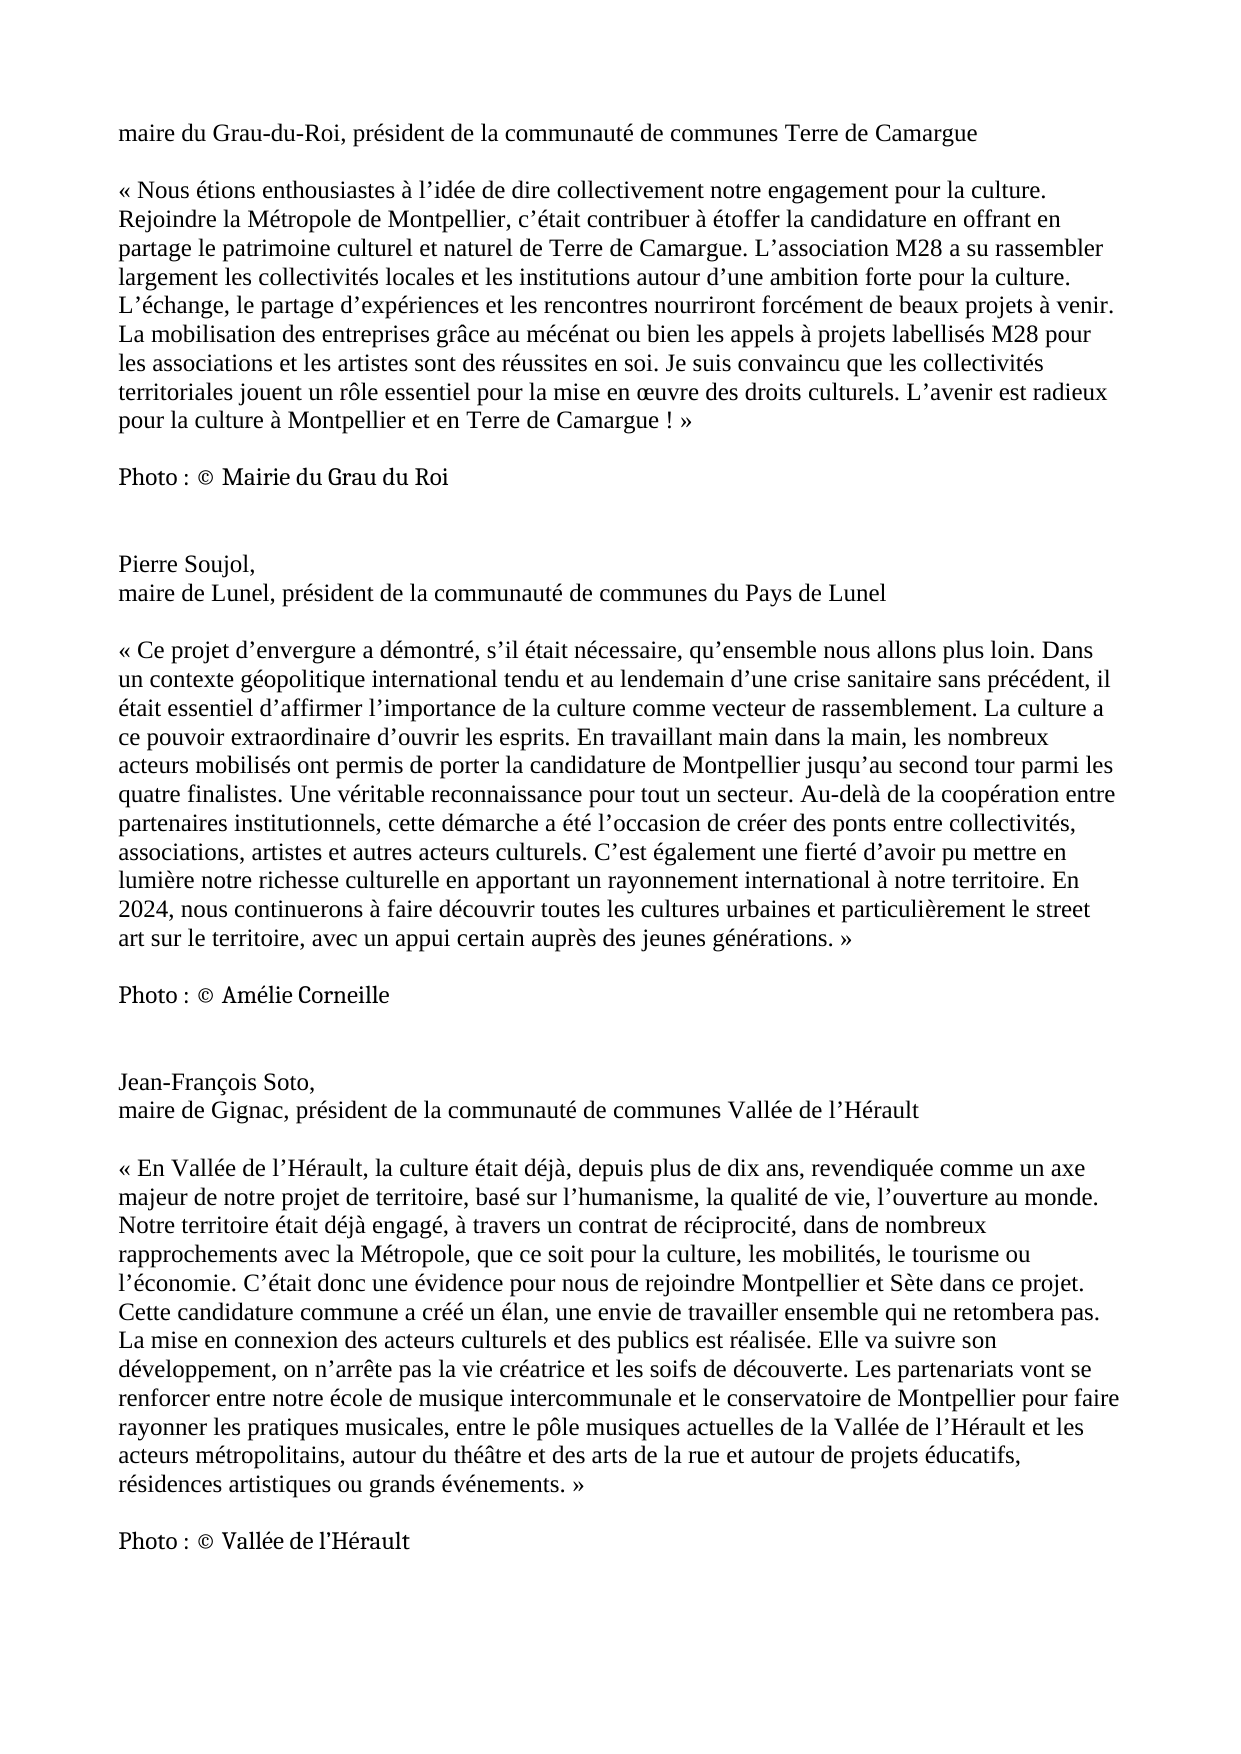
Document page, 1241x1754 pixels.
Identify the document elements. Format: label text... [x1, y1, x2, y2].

text Pierre Soujol, [118, 549, 1122, 578]
text maire de Gignac, président de la communauté de communes Vallée de l’Hérault [118, 1096, 1122, 1124]
text « Ce projet d’envergure a démontré, s’il était nécessaire, qu’ensemble nous allons plus loin. Dans un contexte géopolitique international tendu et au lendemain d’une crise sanitaire sans précédent, il était essentiel d’affirmer l’importance de la culture comme vecteur de rassemblement. La culture a ce pouvoir extraordinaire d’ouvrir les esprits. En travaillant main dans la main, les nombreux acteurs mobilisés ont permis de porter la candidature de Montpellier jusqu’au second tour parmi les quatre finalistes. Une véritable reconnaissance pour tout un secteur. Au-delà de la coopération entre partenaires institutionnels, cette démarche a été l’occasion de créer des ponts entre collectivités, associations, artistes et autres acteurs culturels. C’est également une fierté d’avoir pu mettre en lumière notre richesse culturelle en apportant un rayonnement international à notre territoire. En 2024, nous continuerons à faire découvrir toutes les cultures urbaines et particulièrement le street art sur le territoire, avec un appui certain auprès des jeunes générations. » [118, 636, 1122, 952]
text « Nous étions enthousiastes à l’idée de dire collectivement notre engagement pour la culture. Rejoindre la Métropole de Montpellier, c’était contribuer à étoffer la candidature en offrant en partage le patrimoine culturel et naturel de Terre de Camargue. L’association M28 a su rassembler largement les collectivités locales et les institutions autour d’une ambition forte pour la culture. L’échange, le partage d’expériences et les rencontres nourriront forcément de beaux projets à venir. La mobilisation des entreprises grâce au mécénat ou bien les appels à projets labellisés M28 pour les associations et les artistes sont des réussites en soi. Je suis convaincu que les collectivités territoriales jouent un rôle essentiel pour la mise en œuvre des droits culturels. L’avenir est radieux pour la culture à Montpellier et en Terre de Camargue ! » [118, 176, 1122, 434]
text « En Vallée de l’Hérault, la culture était déjà, depuis plus de dix ans, revendiquée comme un axe majeur de notre projet de territoire, basé sur l’humanisme, la qualité de vie, l’ouverture au monde. Notre territoire était déjà engagé, à travers un contrat de réciprocité, dans de nombreux rapprochements avec la Métropole, que ce soit pour la culture, les mobilités, le tourisme ou l’économie. C’était donc une évidence pour nous de rejoindre Montpellier et Sète dans ce projet. Cette candidature commune a créé un élan, une envie de travailler ensemble qui ne retombera pas. La mise en connexion des acteurs culturels et des publics est réalisée. Elle va suivre son développement, on n’arrête pas la vie créatrice et les soifs de découverte. Les partenariats vont se renforcer entre notre école de musique intercommunale et le conservatoire de Montpellier pour faire rayonner les pratiques musicales, entre le pôle musiques actuelles de la Vallée de l’Hérault et les acteurs métropolitains, autour du théâtre et des arts de la rue et autour de projets éducatifs, résidences artistiques ou grands événements. » [118, 1153, 1122, 1498]
text maire du Grau-du-Roi, président de la communauté de communes Terre de Camargue [118, 118, 1122, 147]
text Jean-François Soto, [118, 1067, 1122, 1096]
text maire de Lunel, président de la communauté de communes du Pays de Lunel [118, 578, 1122, 607]
text Photo : © Vallée de l’Hérault [118, 1527, 1122, 1556]
text Photo : © Amélie Corneille [118, 981, 1122, 1009]
text Photo : © Mairie du Grau du Roi [118, 463, 1122, 492]
